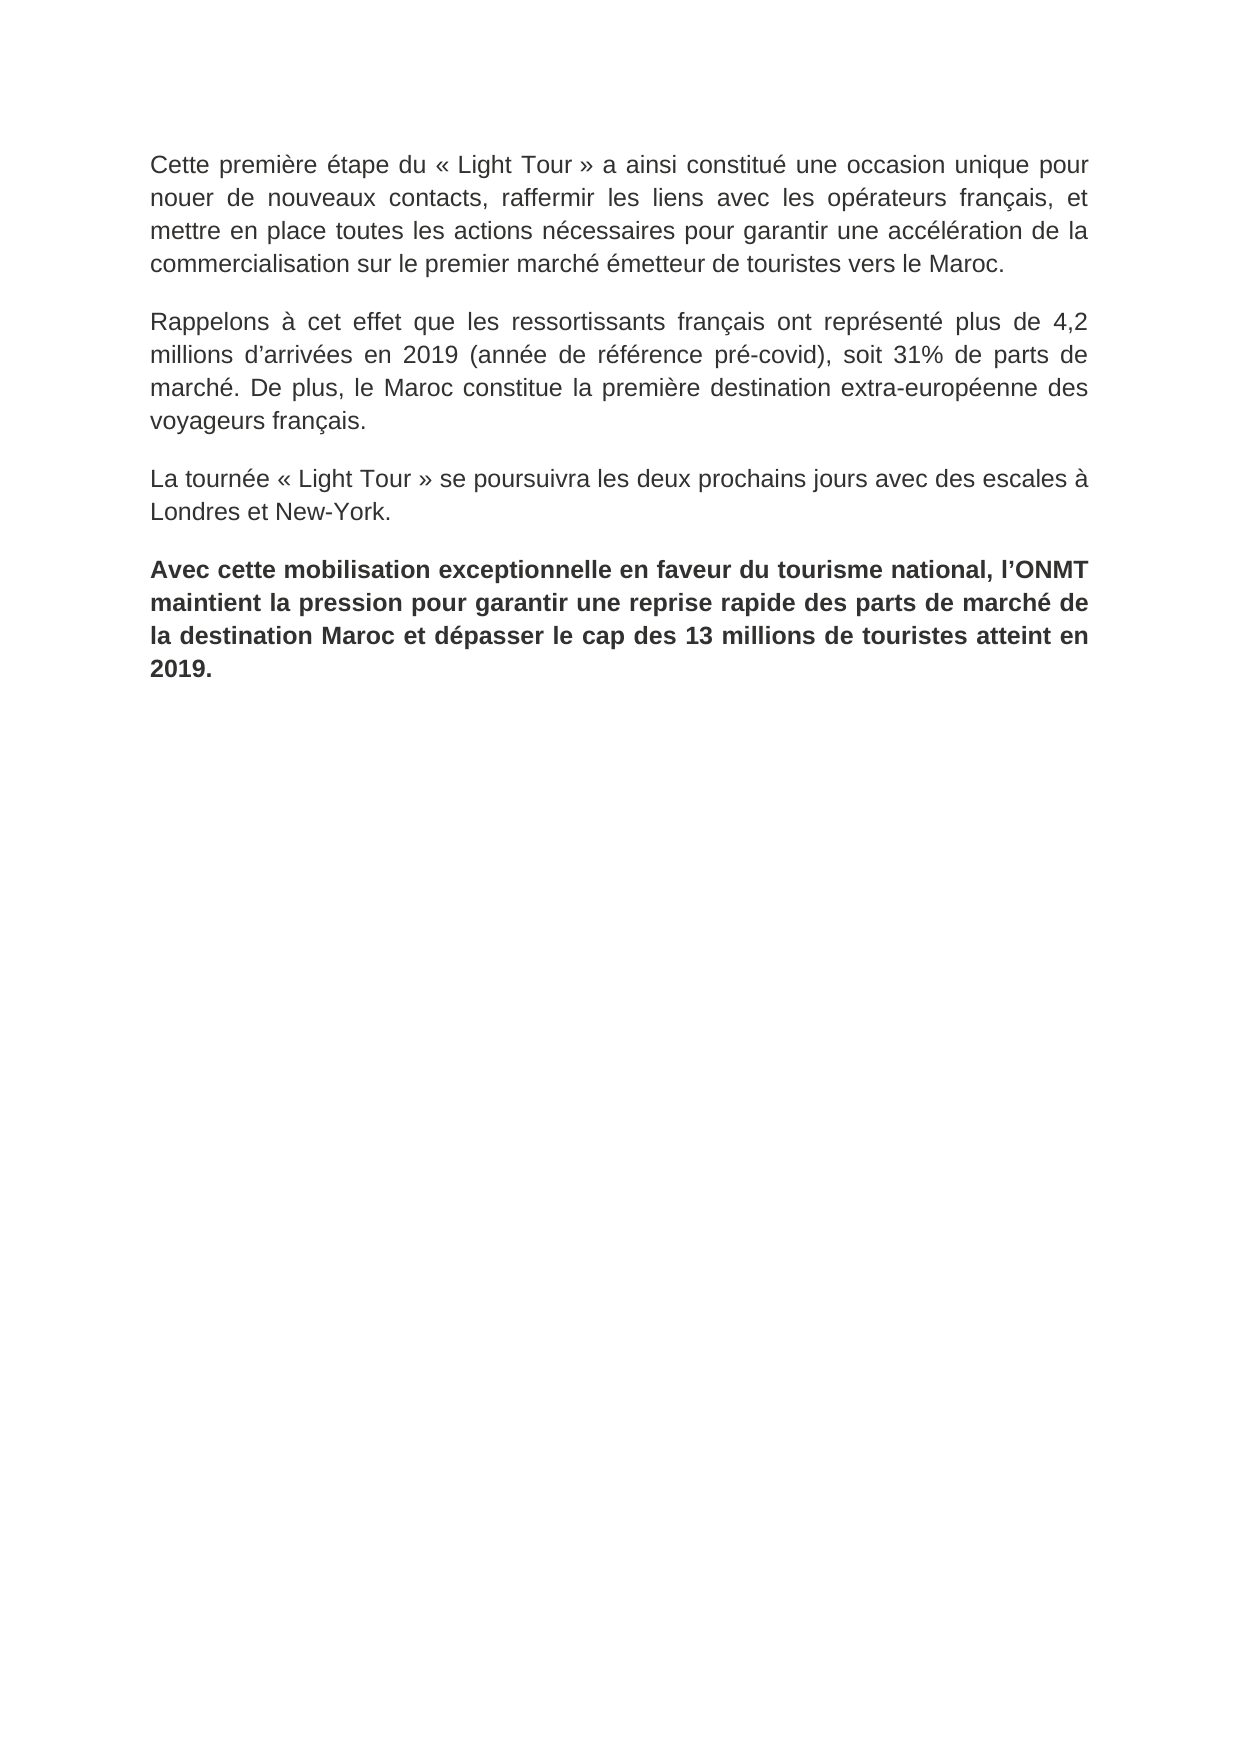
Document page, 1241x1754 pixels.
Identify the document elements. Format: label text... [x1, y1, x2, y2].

text Rappelons à cet effet que les ressortissants français ont représenté plus de 4,2 millions d’arrivées en 2019 (année de référence pré-covid), soit 31% de parts de marché. De plus, le Maroc constitue la première destination extra-européenne des voyageurs français. [150, 307, 1090, 435]
text La tournée « Light Tour » se poursuivra les deux prochains jours avec des escales à Londres et New-York. [150, 464, 1090, 526]
text Cette première étape du « Light Tour » a ainsi constitué une occasion unique pour nouer de nouveaux contacts, raffermir les liens avec les opérateurs français, et mettre en place toutes les actions nécessaires pour garantir une accélération de la commercialisation sur le premier marché émetteur de touristes vers le Maroc. [150, 150, 1090, 278]
text Avec cette mobilisation exceptionnelle en faveur du tourisme national, l’ONMT maintient la pression pour garantir une reprise rapide des parts de marché de la destination Maroc et dépasser le cap des 13 millions de touristes atteint en 2019. [150, 555, 1090, 683]
